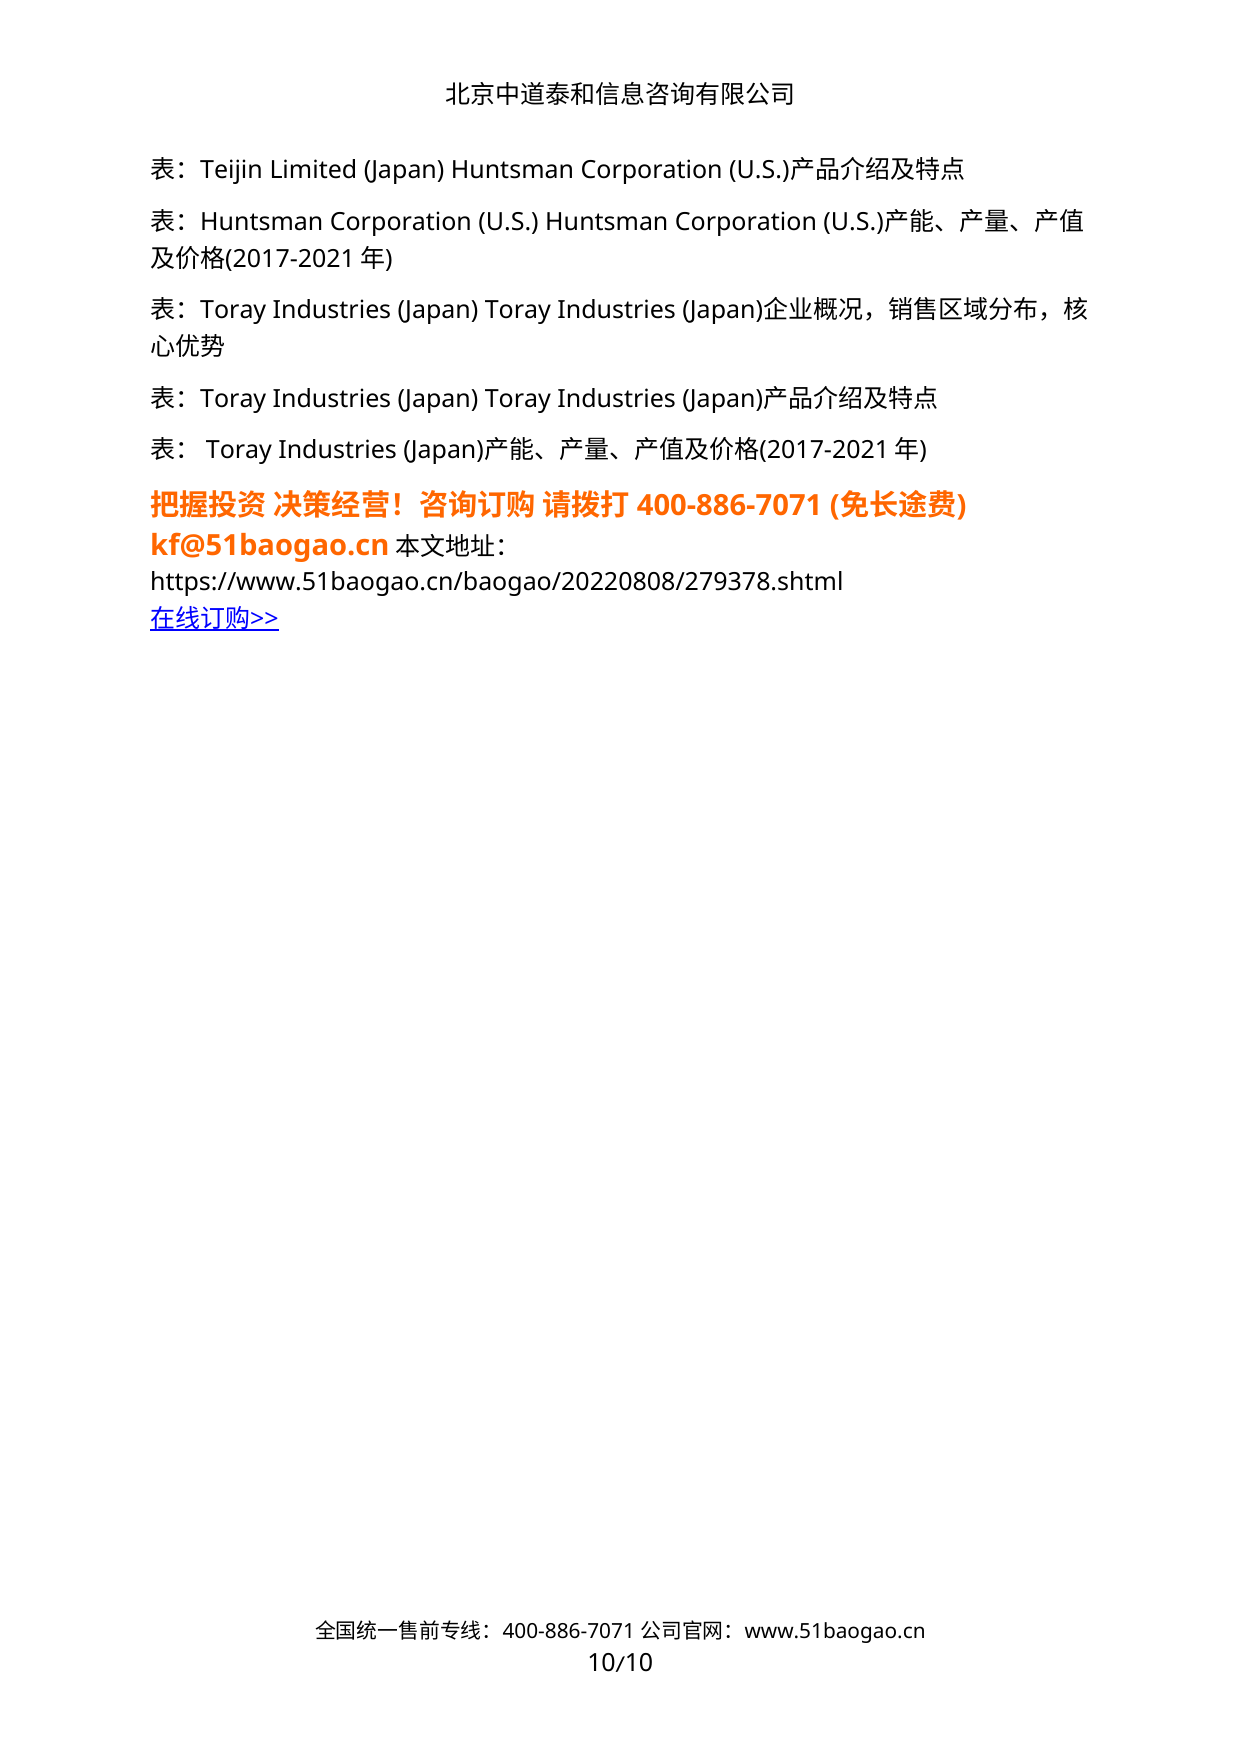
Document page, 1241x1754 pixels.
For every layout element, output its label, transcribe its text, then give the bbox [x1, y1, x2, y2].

text 在线订购>> [150, 598, 1090, 634]
text 把握投资 决策经营！咨询订购 请拨打 400-886-7071 (免长途费) kf@51baogao.cn本文地址：https://www.51baogao.cn/baogao/20220808/279378.shtml [150, 482, 1090, 598]
text 表：Toray Industries (Japan) Toray Industries (Japan)产品介绍及特点 [150, 378, 1090, 414]
text 表： Toray Industries (Japan)产能、产量、产值及价格(2017-2021年) [150, 430, 1090, 466]
text 表：Teijin Limited (Japan) Huntsman Corporation (U.S.)产品介绍及特点 [150, 150, 1090, 186]
text 表：Toray Industries (Japan) Toray Industries (Japan)企业概况，销售区域分布，核心优势 [150, 290, 1090, 362]
text 表：Huntsman Corporation (U.S.) Huntsman Corporation (U.S.)产能、产量、产值及价格(2017-2021年) [150, 202, 1090, 274]
